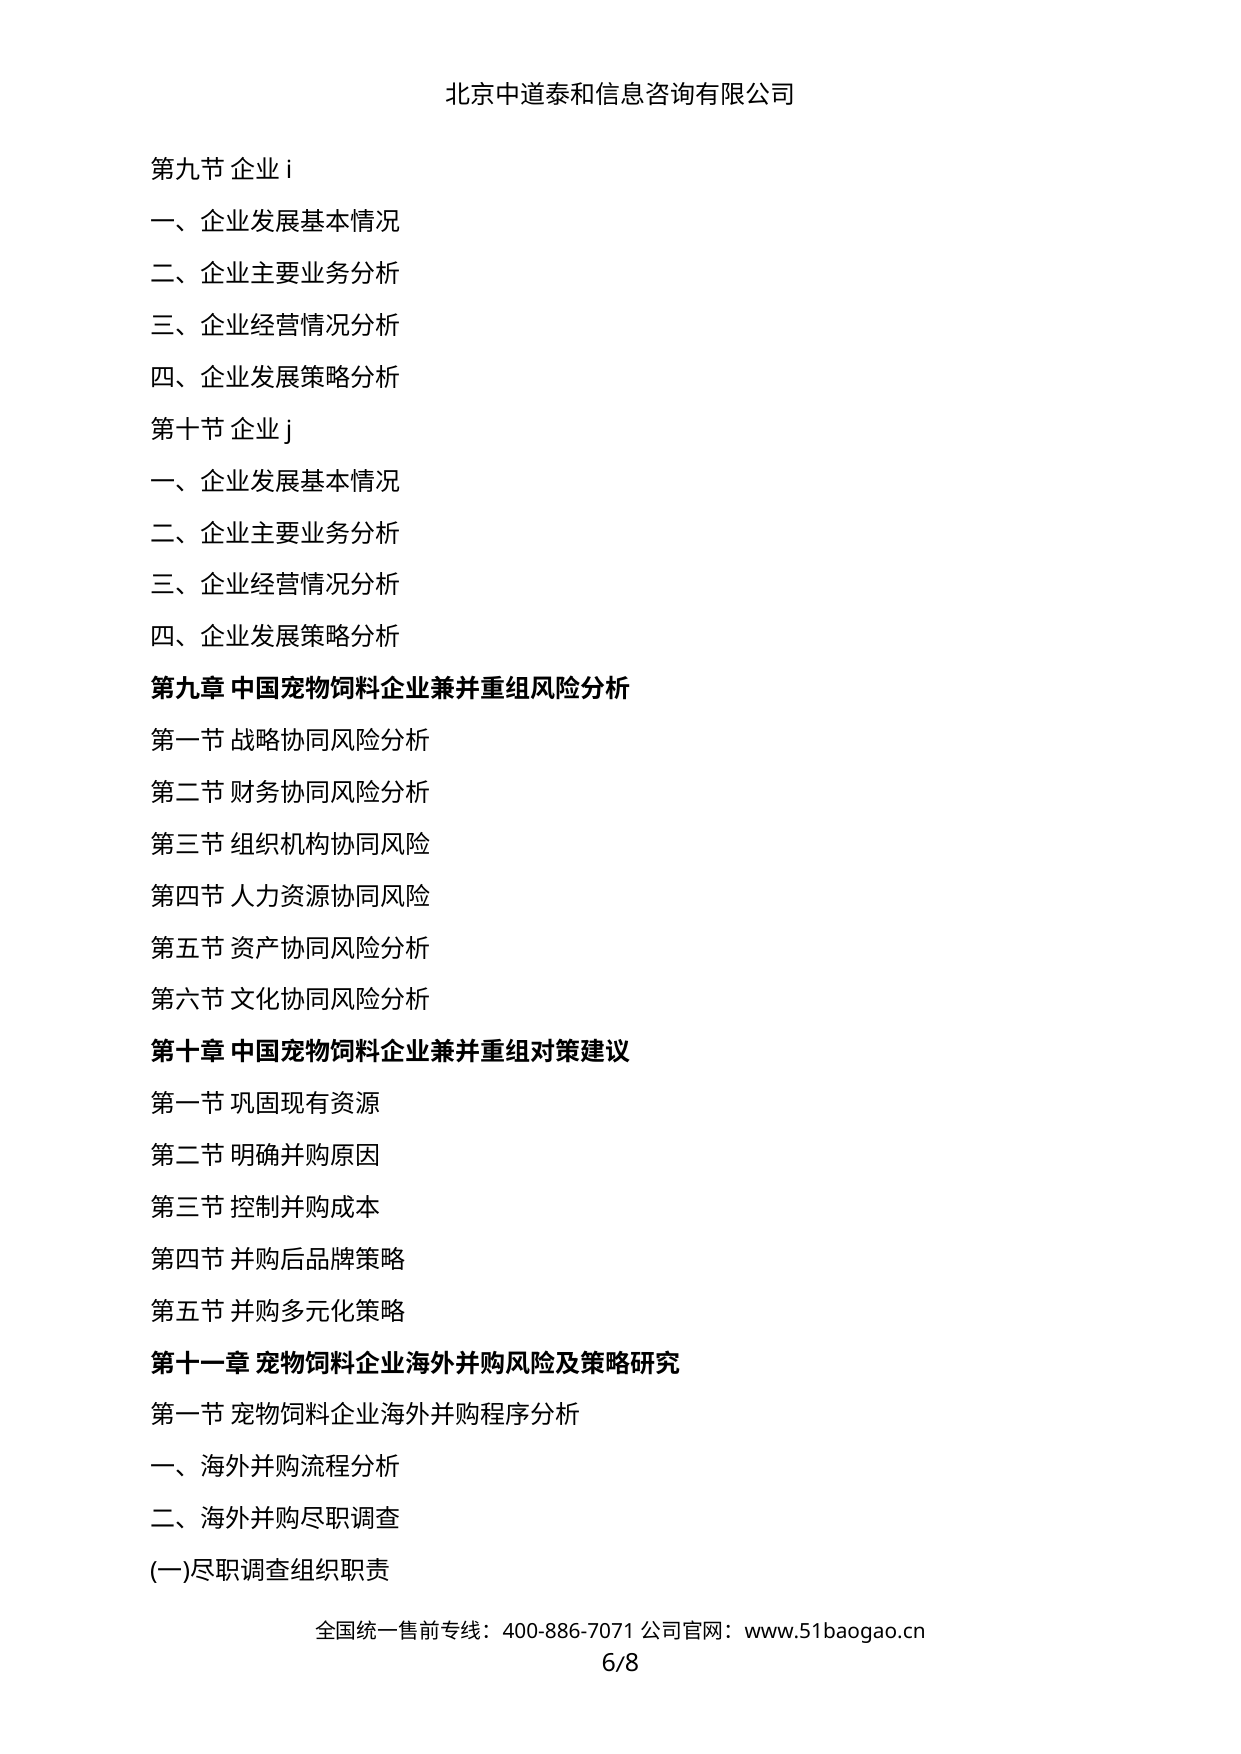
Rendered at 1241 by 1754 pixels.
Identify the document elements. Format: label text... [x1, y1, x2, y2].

text 第五节 资产协同风险分析 [150, 928, 1090, 964]
text 第四节 并购后品牌策略 [150, 1239, 1090, 1276]
text 第十节 企业j [150, 409, 1090, 446]
text 第二节 明确并购原因 [150, 1136, 1090, 1172]
text 第九节 企业i [150, 150, 1090, 186]
text 二、企业主要业务分析 [150, 254, 1090, 290]
text 第一节 战略协同风险分析 [150, 721, 1090, 757]
text 四、企业发展策略分析 [150, 617, 1090, 653]
text 第三节 控制并购成本 [150, 1187, 1090, 1224]
text 二、企业主要业务分析 [150, 513, 1090, 549]
text 第十一章 宠物饲料企业海外并购风险及策略研究 [150, 1343, 1090, 1379]
text 三、企业经营情况分析 [150, 306, 1090, 342]
text 第六节 文化协同风险分析 [150, 980, 1090, 1016]
text 第九章 中国宠物饲料企业兼并重组风险分析 [150, 669, 1090, 705]
text 第十章 中国宠物饲料企业兼并重组对策建议 [150, 1032, 1090, 1068]
text 三、企业经营情况分析 [150, 565, 1090, 601]
text 一、海外并购流程分析 [150, 1447, 1090, 1483]
text (一)尽职调查组织职责 [150, 1551, 1090, 1587]
text 一、企业发展基本情况 [150, 461, 1090, 497]
text 第四节 人力资源协同风险 [150, 876, 1090, 912]
text 一、企业发展基本情况 [150, 202, 1090, 238]
text 第二节 财务协同风险分析 [150, 772, 1090, 809]
text 第一节 宠物饲料企业海外并购程序分析 [150, 1395, 1090, 1431]
text 二、海外并购尽职调查 [150, 1499, 1090, 1535]
text 第一节 巩固现有资源 [150, 1084, 1090, 1120]
text 第五节 并购多元化策略 [150, 1291, 1090, 1327]
text 四、企业发展策略分析 [150, 357, 1090, 394]
text 第三节 组织机构协同风险 [150, 824, 1090, 861]
